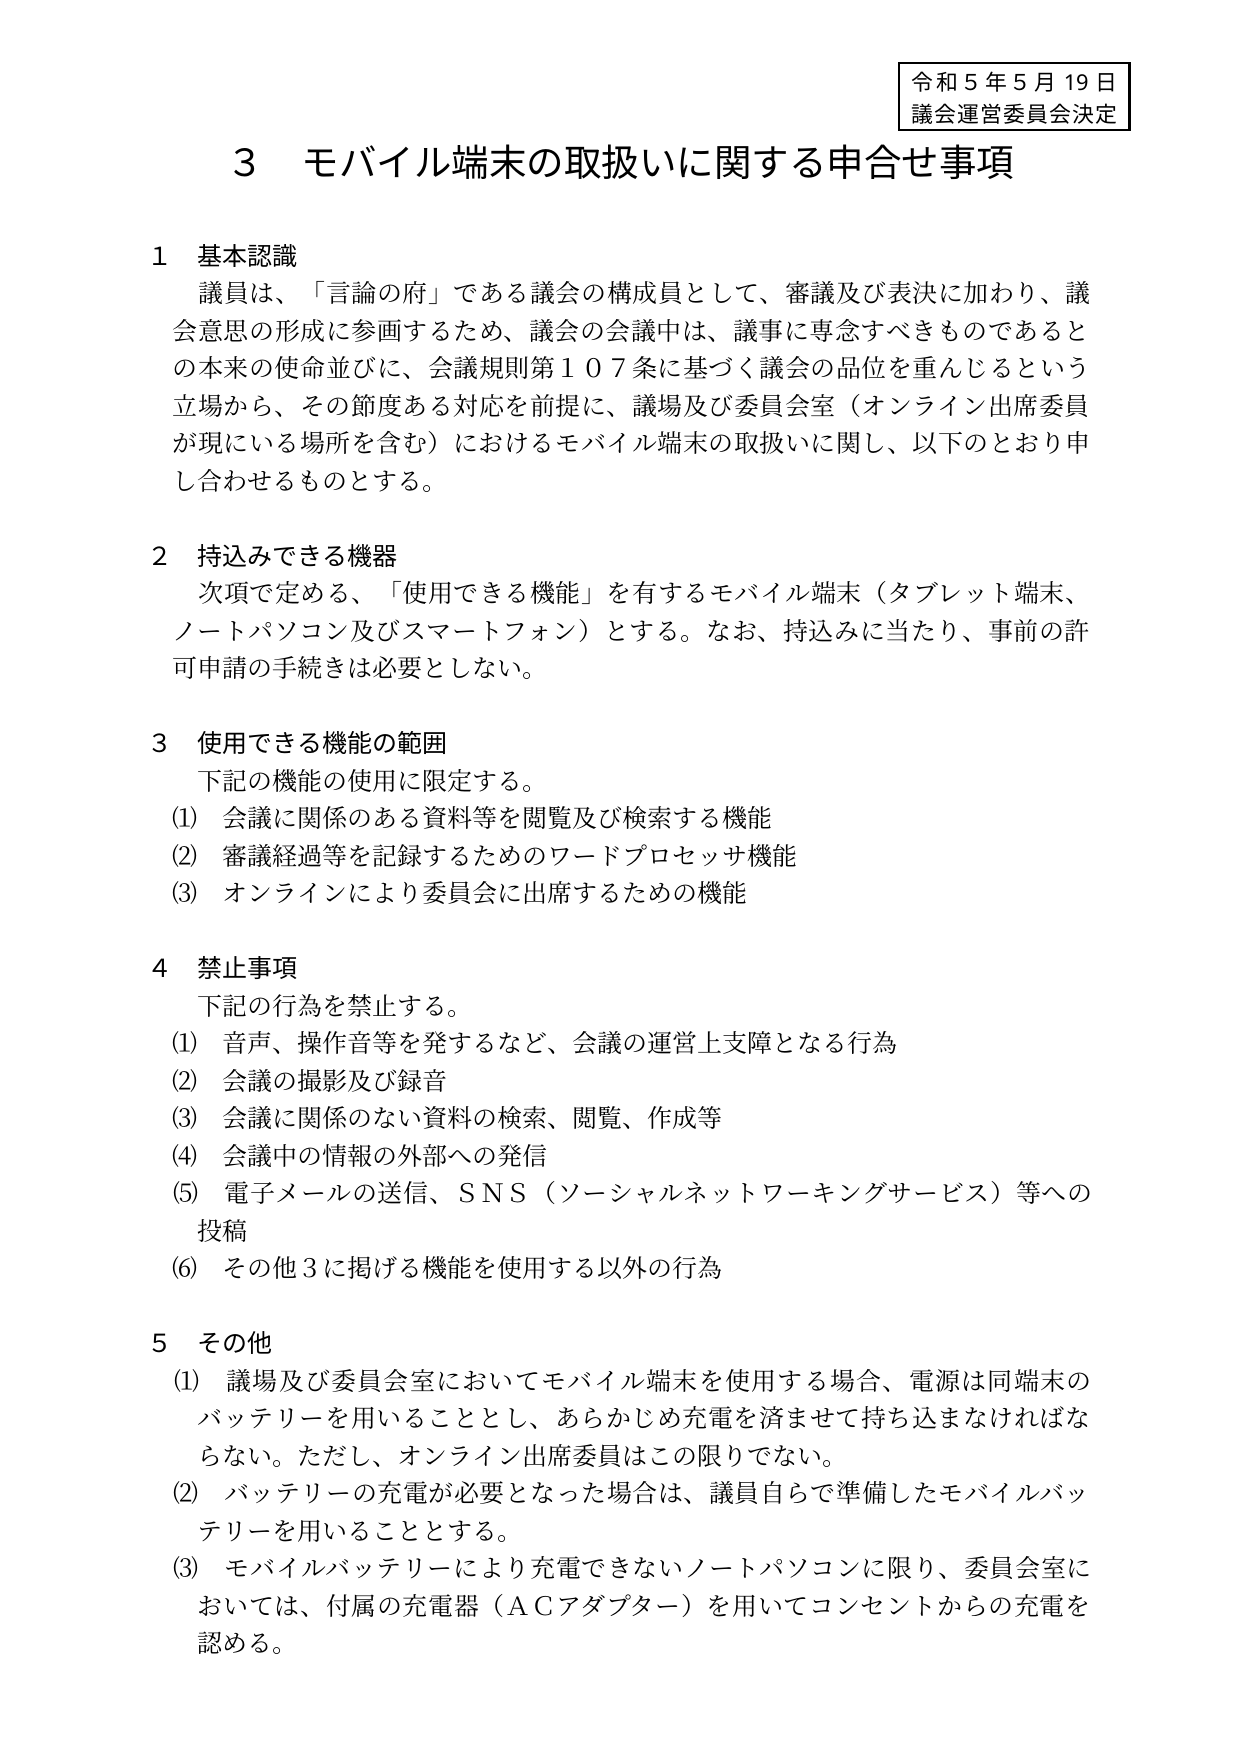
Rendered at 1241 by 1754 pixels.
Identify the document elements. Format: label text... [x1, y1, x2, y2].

text ⑵ 審議経過等を記録するためのワードプロセッサ機能 [148, 835, 1092, 873]
text ３ モバイル端末の取扱いに関する申合せ事項 [148, 123, 1092, 198]
text ⑵ 会議の撮影及び録音 [148, 1060, 1092, 1098]
text ３ 使用できる機能の範囲 [148, 723, 1092, 760]
text ⑴ 会議に関係のある資料等を閲覧及び検索する機能 [148, 798, 1092, 835]
text 次項で定める、「使用できる機能」を有するモバイル端末（タブレット端末、ノートパソコン及びスマートフォン）とする。なお、持込みに当たり、事前の許可申請の手続きは必要としない。 [148, 573, 1092, 685]
text ⑴ 議場及び委員会室においてモバイル端末を使用する場合、電源は同端末のバッテリーを用いることとし、あらかじめ充電を済ませて持ち込まなければならない。ただし、オンライン出席委員はこの限りでない。 [148, 1360, 1092, 1473]
text ５ その他 [148, 1323, 1092, 1360]
text ⑶ オンラインにより委員会に出席するための機能 [148, 873, 1092, 910]
text ⑸ 電子メールの送信、ＳＮＳ（ソーシャルネットワーキングサービス）等への投稿 [148, 1173, 1092, 1248]
text 議員は、「言論の府」である議会の構成員として、審議及び表決に加わり、議会意思の形成に参画するため、議会の会議中は、議事に専念すべきものであるとの本来の使命並びに、会議規則第１０７条に基づく議会の品位を重んじるという立場から、その節度ある対応を前提に、議場及び委員会室（オンライン出席委員が現にいる場所を含む）におけるモバイル端末の取扱いに関し、以下のとおり申し合わせるものとする。 [148, 273, 1092, 498]
text ⑴ 音声、操作音等を発するなど、会議の運営上支障となる行為 [148, 1023, 1092, 1060]
text ⑵ バッテリーの充電が必要となった場合は、議員自らで準備したモバイルバッテリーを用いることとする。 [148, 1473, 1092, 1548]
text 下記の機能の使用に限定する。 [148, 760, 1092, 798]
text ⑶ モバイルバッテリーにより充電できないノートパソコンに限り、委員会室においては、付属の充電器（ＡＣアダプター）を用いてコンセントからの充電を認める。 [148, 1548, 1092, 1660]
text ⑷ 会議中の情報の外部への発信 [148, 1135, 1092, 1173]
text ⑶ 会議に関係のない資料の検索、閲覧、作成等 [148, 1098, 1092, 1135]
text ４ 禁止事項 [148, 948, 1092, 985]
text ２ 持込みできる機器 [148, 535, 1092, 573]
text ⑹ その他３に掲げる機能を使用する以外の行為 [148, 1248, 1092, 1285]
text 下記の行為を禁止する。 [148, 985, 1092, 1023]
text １ 基本認識 [148, 235, 1092, 273]
